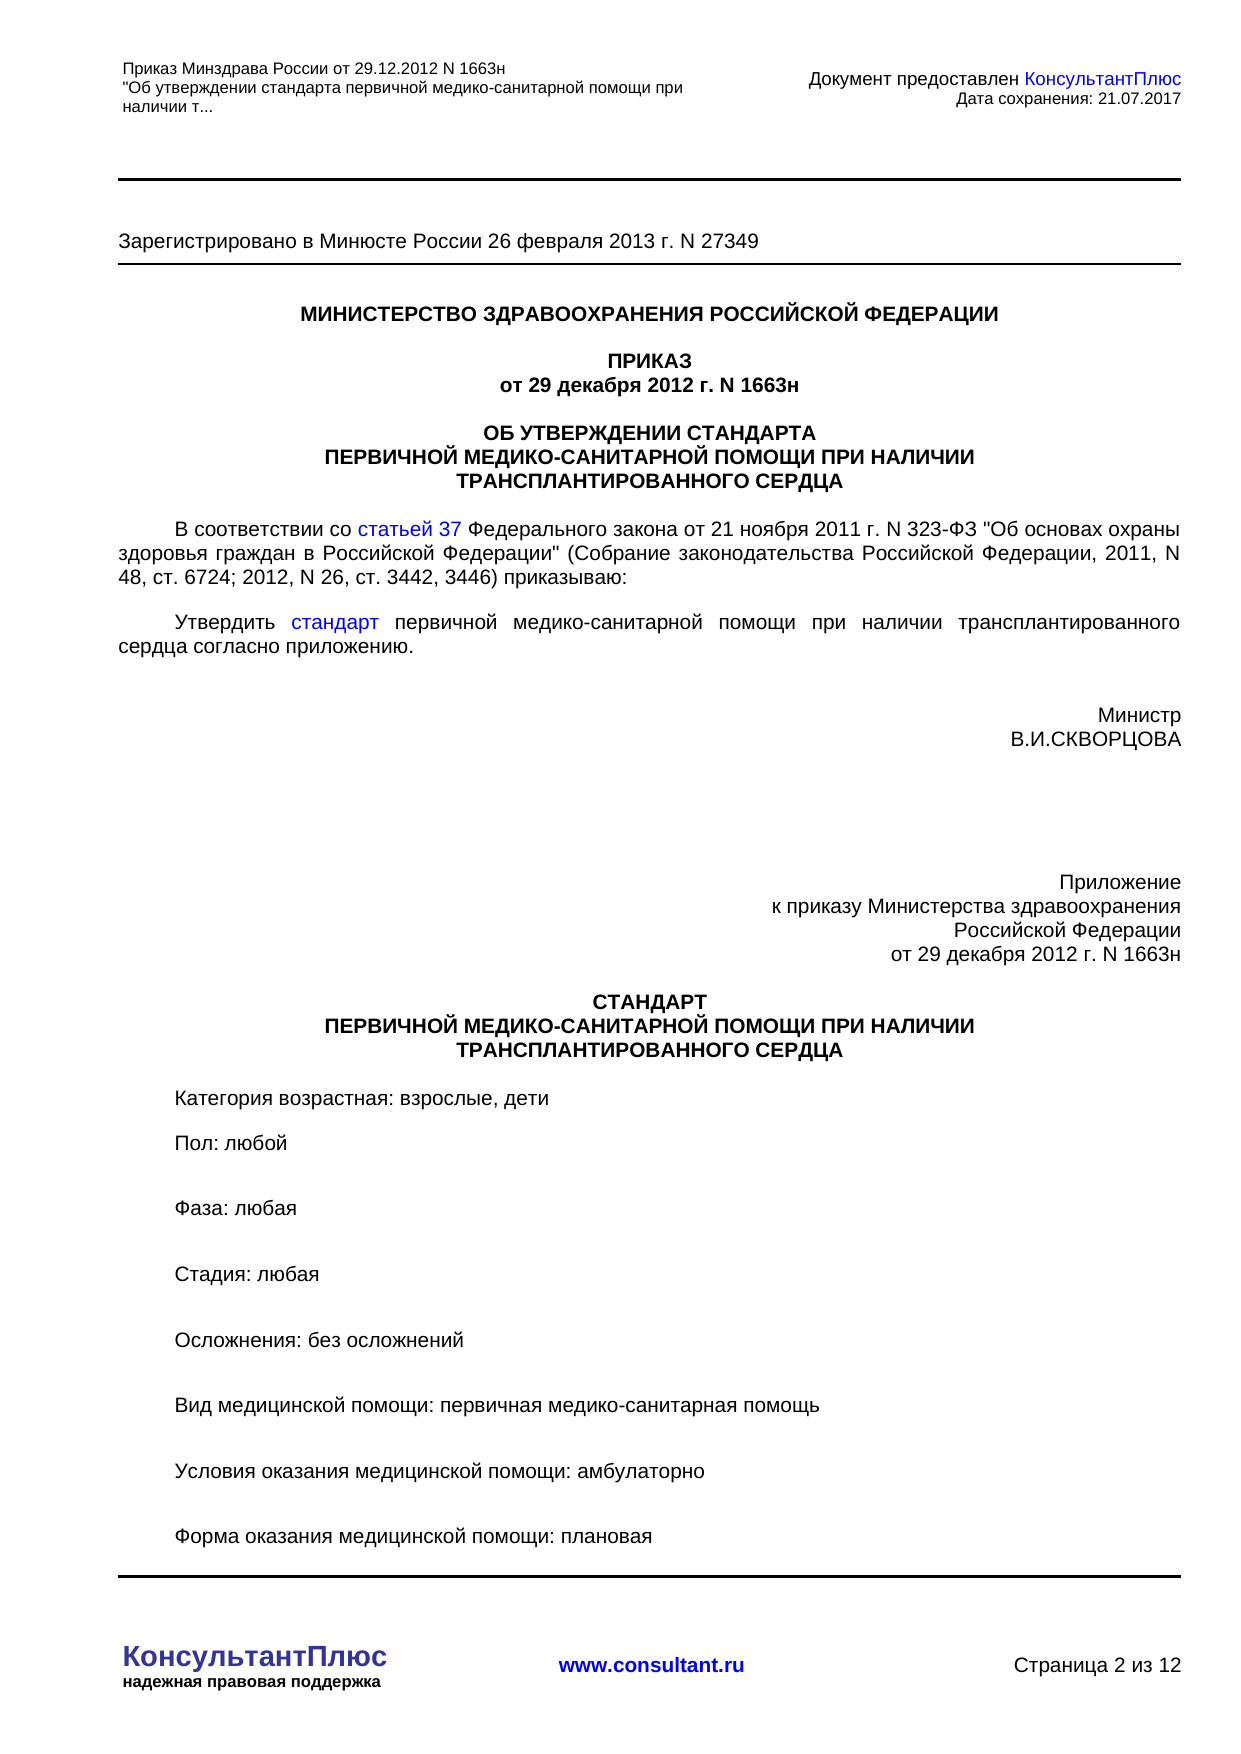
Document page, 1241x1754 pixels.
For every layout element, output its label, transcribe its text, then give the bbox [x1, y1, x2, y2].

text Приложение [118, 870, 1181, 894]
title МИНИСТЕРСТВО ЗДРАВООХРАНЕНИЯ РОССИЙСКОЙ ФЕДЕРАЦИИ [118, 301, 1181, 325]
title ОБ УТВЕРЖДЕНИИ СТАНДАРТА [118, 421, 1181, 445]
text Категория возрастная: взрослые, дети [118, 1086, 1181, 1110]
text Пол: любой [118, 1131, 1181, 1154]
text Фаза: любая [118, 1196, 1181, 1220]
title ПЕРВИЧНОЙ МЕДИКО-САНИТАРНОЙ ПОМОЩИ ПРИ НАЛИЧИИ [118, 1014, 1181, 1038]
text Стадия: любая [118, 1262, 1181, 1286]
text Форма оказания медицинской помощи: плановая [118, 1524, 1181, 1548]
text Осложнения: без осложнений [118, 1327, 1181, 1351]
title ПРИКАЗ [118, 349, 1181, 373]
text В.И.СКВОРЦОВА [118, 726, 1181, 750]
text Вид медицинской помощи: первичная медико-санитарная помощь [118, 1393, 1181, 1417]
title ТРАНСПЛАНТИРОВАННОГО СЕРДЦА [118, 1038, 1181, 1062]
text В соответствии со статьей 37 Федерального закона от 21 ноября 2011 г. N 323-ФЗ "Об основах охраны здоровья граждан в Российской Федерации" (Собрание законодательства Российской Федерации, 2011, N 48, ст. 6724; 2012, N 26, ст. 3442, 3446) приказываю: [118, 517, 1181, 589]
text Российской Федерации [118, 918, 1181, 942]
text к приказу Министерства здравоохранения [118, 894, 1181, 918]
title СТАНДАРТ [118, 990, 1181, 1014]
title ТРАНСПЛАНТИРОВАННОГО СЕРДЦА [118, 469, 1181, 493]
text Министр [118, 702, 1181, 726]
text от 29 декабря 2012 г. N 1663н [118, 942, 1181, 966]
title ПЕРВИЧНОЙ МЕДИКО-САНИТАРНОЙ ПОМОЩИ ПРИ НАЛИЧИИ [118, 445, 1181, 469]
title от 29 декабря 2012 г. N 1663н [118, 373, 1181, 397]
text Условия оказания медицинской помощи: амбулаторно [118, 1459, 1181, 1483]
text Утвердить стандарт первичной медико-санитарной помощи при наличии трансплантированного сердца согласно приложению. [118, 610, 1181, 658]
text Зарегистрировано в Минюсте России 26 февраля 2013 г. N 27349 [118, 229, 1181, 253]
